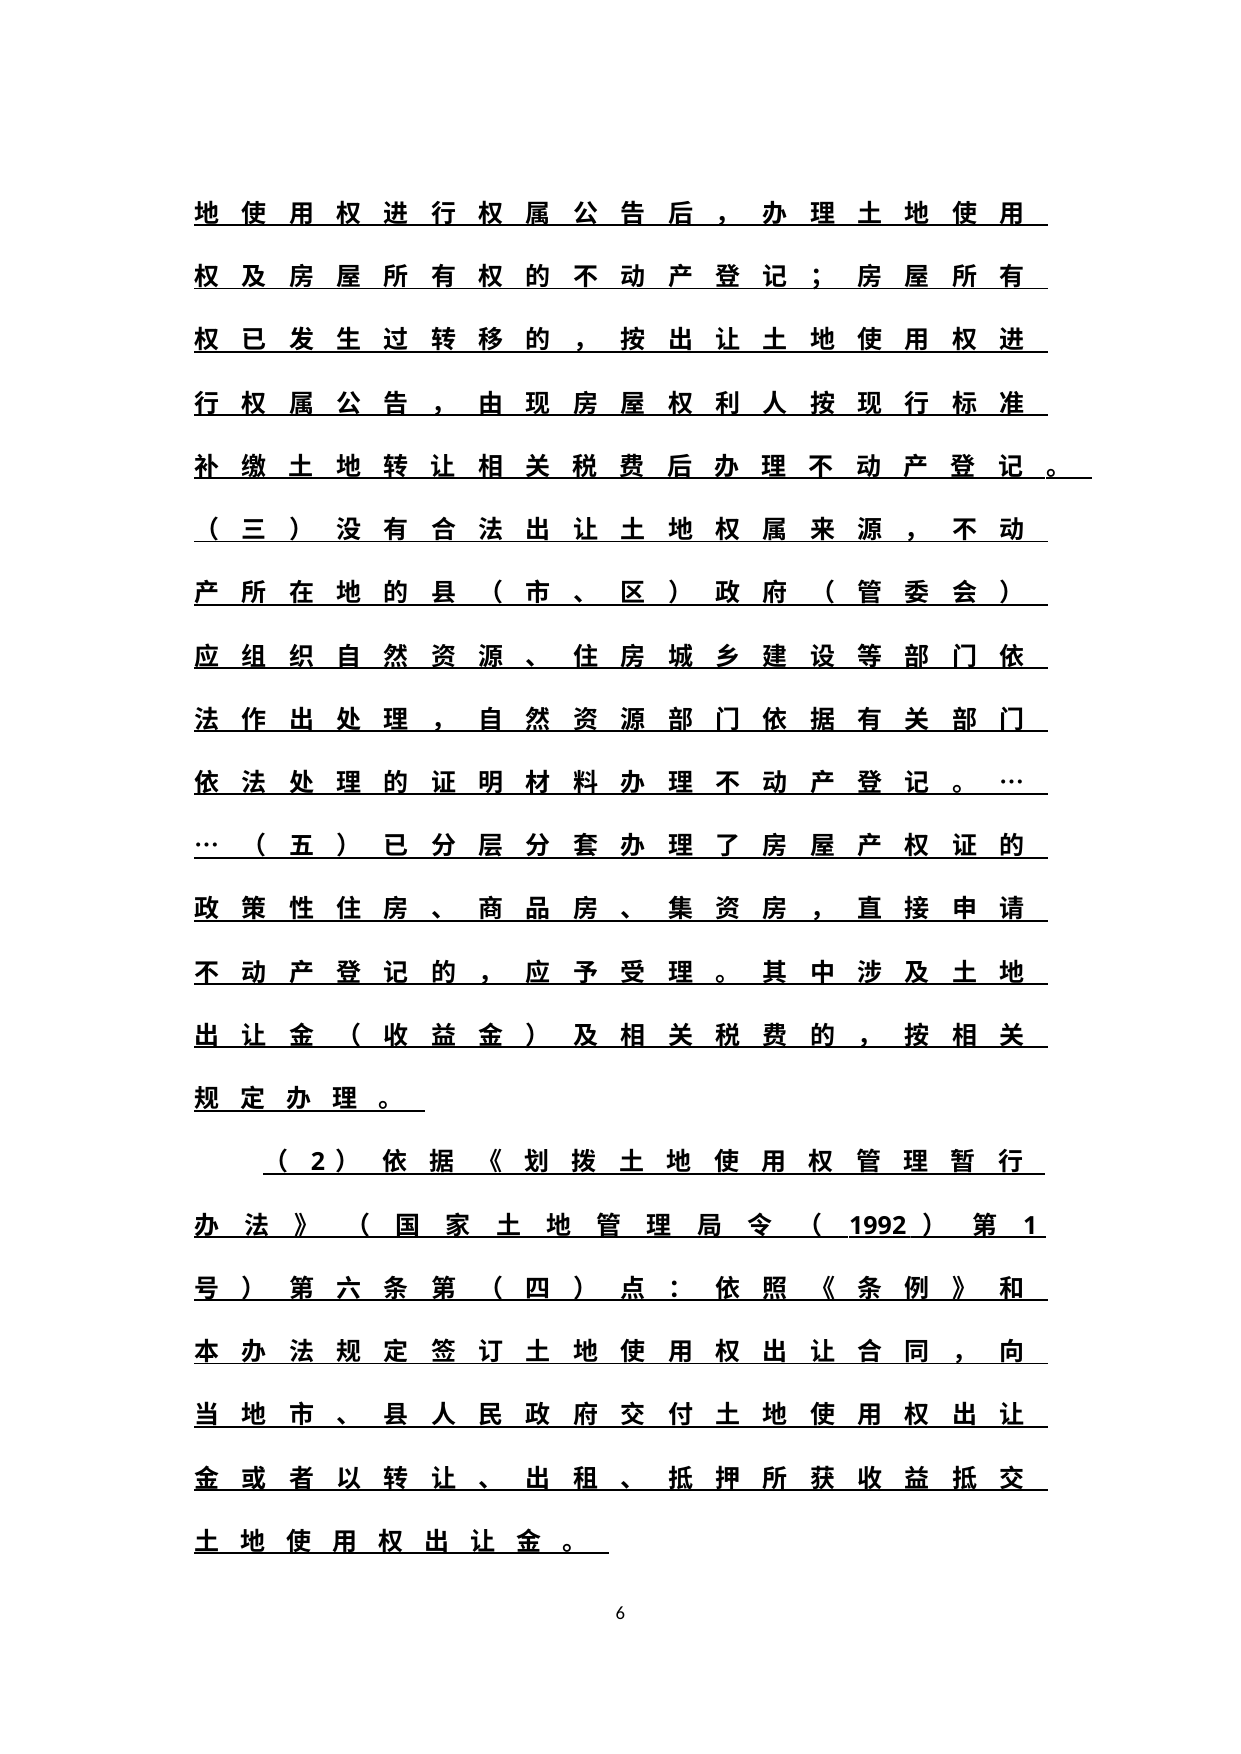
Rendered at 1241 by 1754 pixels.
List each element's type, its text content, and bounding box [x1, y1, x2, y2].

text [194, 180, 1046, 224]
text （2）依据《划拨土地使用权管理暂行办法》（国家土地管理局令（1992）第1号）第六条第（四）点：依照《条例》和本办法规定签订土地使用权出让合同，向当地市、县人民政府交付土地使用权出让金或者以转让、出租、抵押所获收益抵交土地使用权出让金。 [194, 1428, 1046, 1489]
text （2）依据《划拨土地使用权管理暂行办法》（国家土地管理局令（1992）第1号）第六条第（四）点：依照《条例》和本办法规定签订土地使用权出让合同，向当地市、县人民政府交付土地使用权出让金或者以转让、出租、抵押所获收益抵交土地使用权出让金。 [194, 1301, 1046, 1363]
text （2）依据《划拨土地使用权管理暂行办法》（国家土地管理局令（1992）第1号）第六条第（四）点：依照《条例》和本办法规定签订土地使用权出让合同，向当地市、县人民政府交付土地使用权出让金或者以转让、出租、抵押所获收益抵交土地使用权出让金。 [194, 1237, 1046, 1299]
text （2）依据《划拨土地使用权管理暂行办法》（国家土地管理局令（1992）第1号）第六条第（四）点：依照《条例》和本办法规定签订土地使用权出让合同，向当地市、县人民政府交付土地使用权出让金或者以转让、出租、抵押所获收益抵交土地使用权出让金。 [194, 1364, 1046, 1426]
text （2）依据《划拨土地使用权管理暂行办法》（国家土地管理局令（1992）第1号）第六条第（四）点：依照《条例》和本办法规定签订土地使用权出让合同，向当地市、县人民政府交付土地使用权出让金或者以转让、出租、抵押所获收益抵交土地使用权出让金。 [194, 1491, 1046, 1571]
text （2）依据《划拨土地使用权管理暂行办法》（国家土地管理局令（1992）第1号）第六条第（四）点：依照《条例》和本办法规定签订土地使用权出让合同，向当地市、县人民政府交付土地使用权出让金或者以转让、出租、抵押所获收益抵交土地使用权出让金。 [194, 1128, 1046, 1236]
